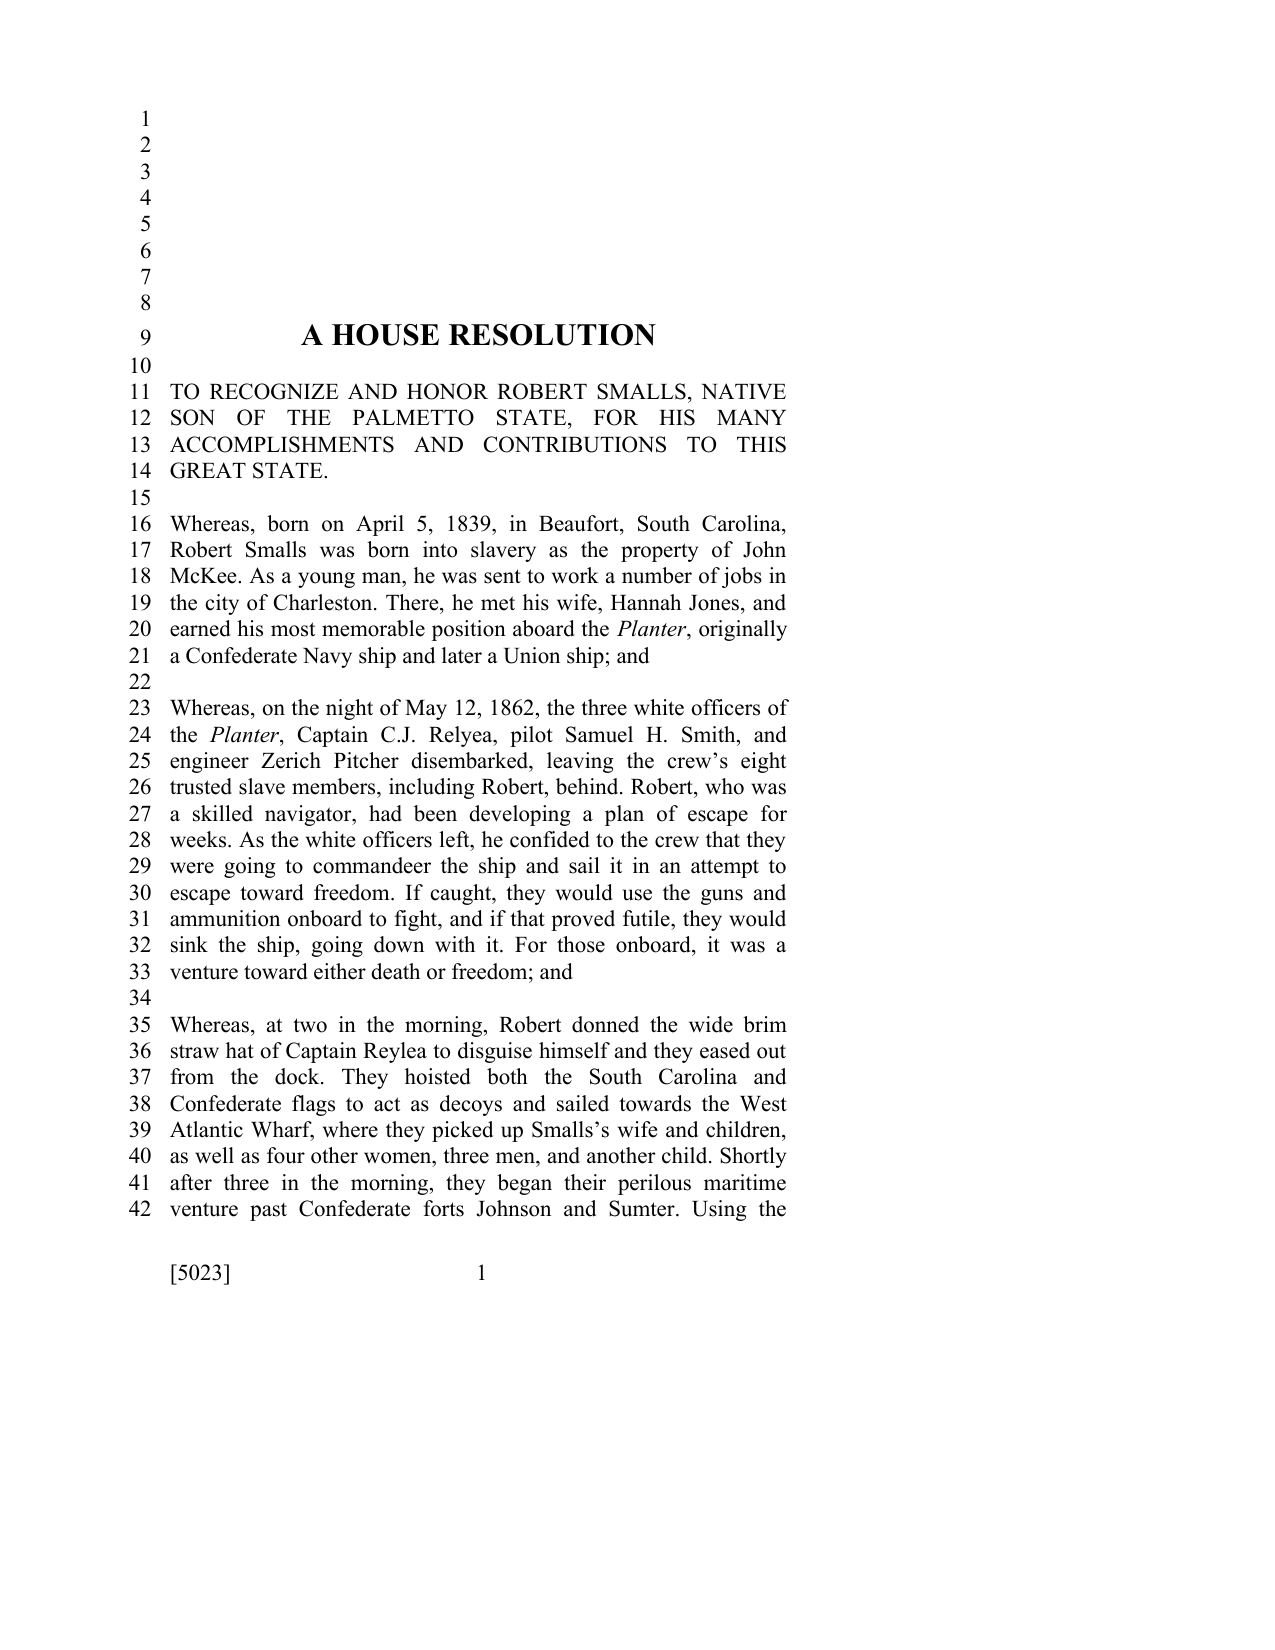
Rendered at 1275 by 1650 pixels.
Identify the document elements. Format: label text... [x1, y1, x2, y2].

text Whereas, on the night of May 12, 1862, the three white officers of the Planter, Captain C.J. Relyea, pilot Samuel H. Smith, and engineer Zerich Pitcher disembarked, leaving the crew’s eight trusted slave members, including Robert, behind. Robert, who was a skilled navigator, had been developing a plan of escape for weeks. As the white officers left, he confided to the crew that they were going to commandeer the ship and sail it in an attempt to escape toward freedom. If caught, they would use the guns and ammunition onboard to fight, and if that proved futile, they would sink the ship, going down with it. For those onboard, it was a venture toward either death or freedom; and [169, 694, 787, 984]
text Whereas, born on April 5, 1839, in Beaufort, South Carolina, Robert Smalls was born into slavery as the property of John McKee. As a young man, he was sent to work a number of jobs in the city of Charleston. There, he met his wife, Hannah Jones, and earned his most memorable position aboard the Planter, originally a Confederate Navy ship and later a Union ship; and [169, 510, 787, 668]
text A HOUSE RESOLUTION [169, 316, 787, 352]
text TO RECOGNIZE AND HONOR ROBERT SMALLS, NATIVE SON OF THE PALMETTO STATE, FOR HIS MANY ACCOMPLISHMENTS AND CONTRIBUTIONS TO THIS GREAT STATE. [169, 378, 787, 483]
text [169, 1011, 787, 1221]
